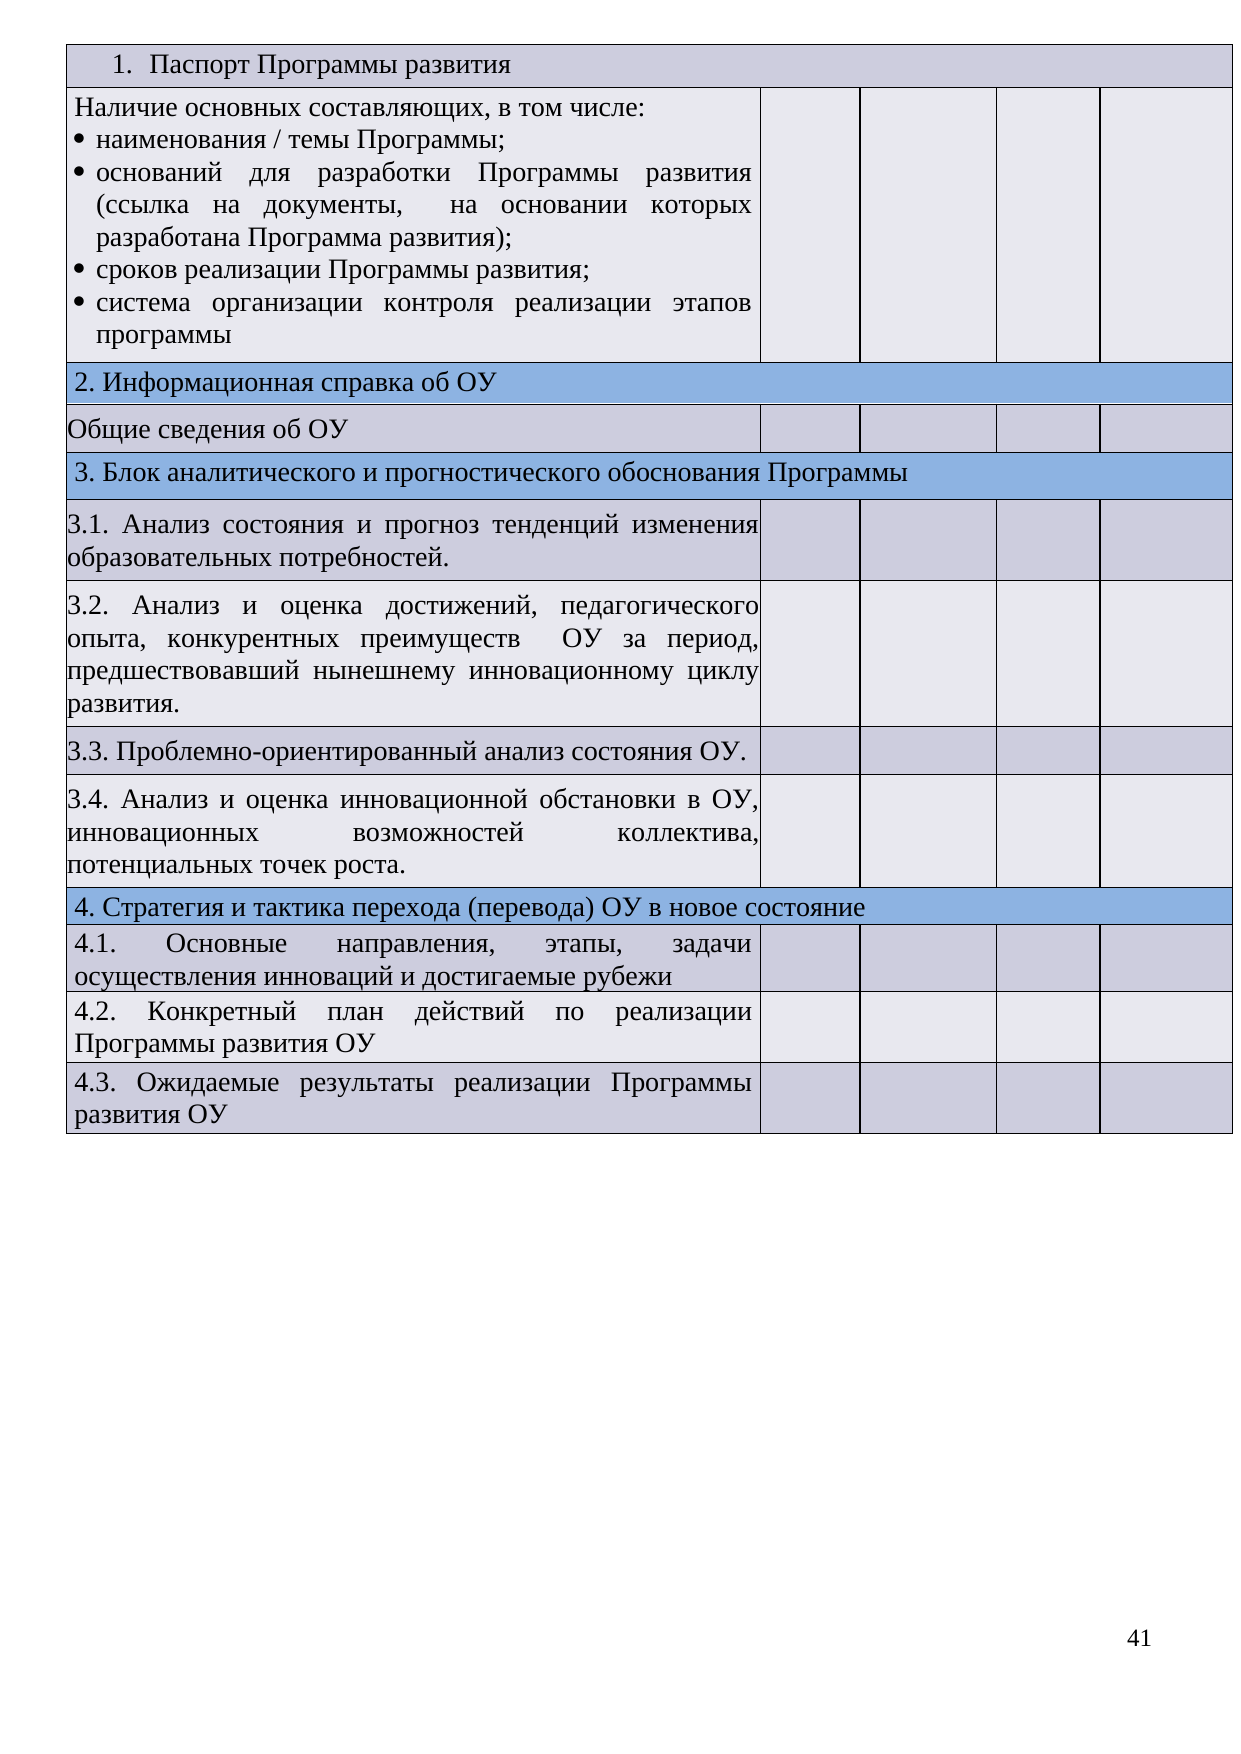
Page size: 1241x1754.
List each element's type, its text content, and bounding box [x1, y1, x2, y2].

table_cell [1101, 88, 1232, 362]
table_cell Общие сведения об ОУ [67, 405, 760, 452]
table_cell 4.1. Основные направления, этапы, задачи осуществления инноваций и достигаемые рубежи [67, 925, 760, 991]
table_cell Паспорт Программы развития [67, 45, 1232, 87]
table_cell 3. Блок аналитического и прогностического обоснования Программы [67, 453, 1232, 499]
table_cell [997, 1063, 1099, 1133]
table_cell 4. Стратегия и тактика перехода (перевода) ОУ в новое состояние [67, 888, 1232, 924]
table_cell [861, 775, 996, 887]
table_cell [861, 88, 996, 362]
table_cell [1101, 500, 1232, 580]
table_cell [997, 405, 1099, 452]
table_cell 2. Информационная справка об ОУ [67, 363, 1232, 403]
table_cell 4.3. Ожидаемые результаты реализации Программы развития ОУ [67, 1063, 760, 1133]
table_cell [761, 405, 859, 452]
table_cell [861, 1063, 996, 1133]
table_cell [761, 727, 859, 774]
table_cell [1101, 727, 1232, 774]
table_cell 3.1. Анализ состояния и прогноз тенденций изменения образовательных потребностей. [67, 500, 760, 580]
table_cell [761, 500, 859, 580]
table_cell [861, 405, 996, 452]
table_cell [861, 500, 996, 580]
table_cell Наличие основных составляющих, в том числе: наименования / темы Программы; оснований для разработки Программы развития (ссылка на документы, на основании которых разработана Программа развития); сроков реализации Программы развития; система организации контроля реализации этапов программы [67, 88, 760, 362]
table_cell [861, 581, 996, 726]
table_cell [761, 992, 859, 1062]
table_cell 3.3. Проблемно-ориентированный анализ состояния ОУ. [67, 727, 760, 774]
table_cell [997, 925, 1099, 991]
table_cell [997, 581, 1099, 726]
table_cell 4.2. Конкретный план действий по реализации Программы развития ОУ [67, 992, 760, 1062]
table_cell [1101, 925, 1232, 991]
table_cell [761, 775, 859, 887]
table_cell [861, 992, 996, 1062]
table_cell [1101, 775, 1232, 887]
table_cell [1101, 1063, 1232, 1133]
table_cell [861, 925, 996, 991]
table_cell [997, 727, 1099, 774]
table_cell [861, 727, 996, 774]
table_cell [997, 992, 1099, 1062]
table_cell [997, 88, 1099, 362]
table_cell 3.4. Анализ и оценка инновационной обстановки в ОУ, инновационных возможностей коллектива, потенциальных точек роста. [67, 775, 760, 887]
table_cell [1101, 992, 1232, 1062]
table_cell [761, 581, 859, 726]
table_cell [1101, 581, 1232, 726]
table_cell 3.2. Анализ и оценка достижений, педагогического опыта, конкурентных преимуществ ОУ за период, предшествовавший нынешнему инновационному циклу развития. [67, 581, 760, 726]
table_cell [761, 925, 859, 991]
table_cell [761, 88, 859, 362]
table_cell [761, 1063, 859, 1133]
table_cell [997, 775, 1099, 887]
table_cell [1101, 405, 1232, 452]
table_cell [997, 500, 1099, 580]
